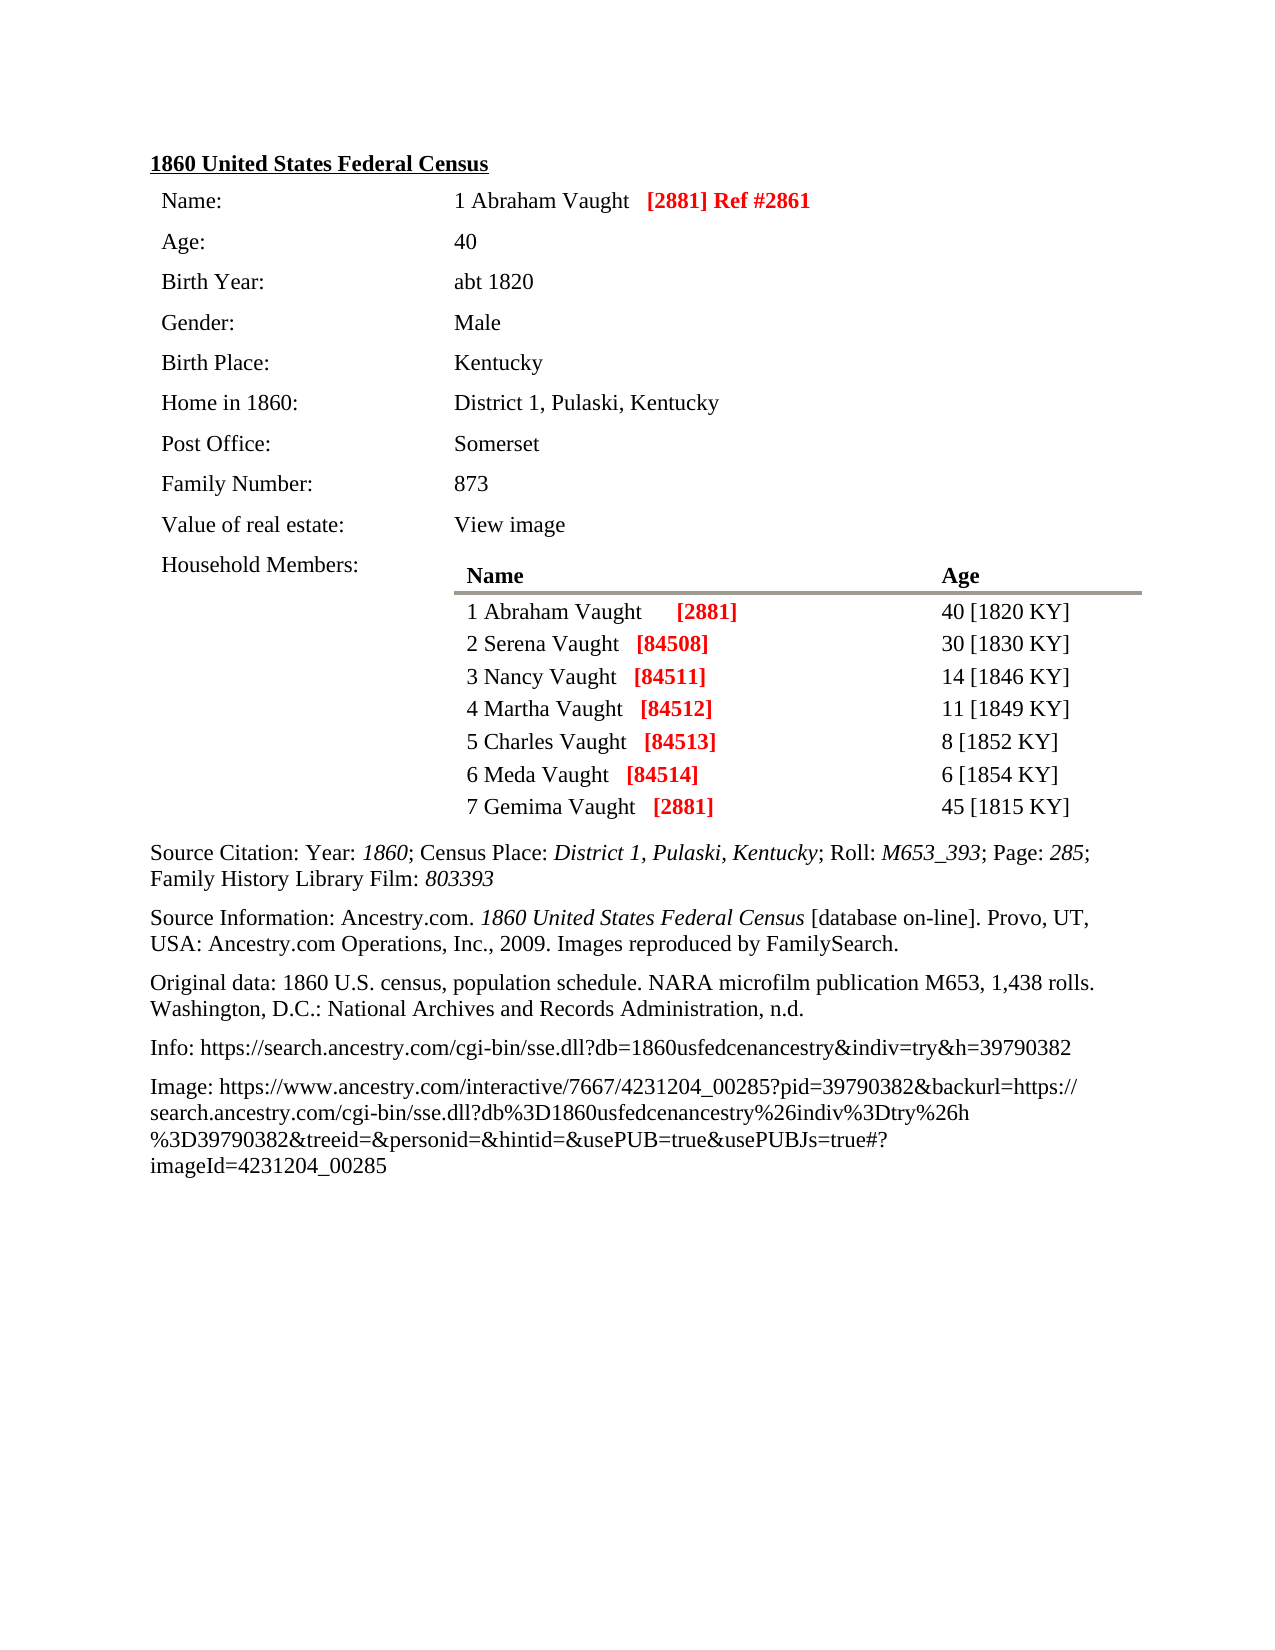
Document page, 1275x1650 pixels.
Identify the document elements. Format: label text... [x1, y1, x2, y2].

text Source Citation: Year: 1860; Census Place: District 1, Pulaski, Kentucky; Roll: M653_393; Page: 285; Family History Library Film: 803393 [150, 838, 1125, 891]
table_cell Kentucky [441, 338, 1155, 378]
table_cell District 1, Pulaski, Kentucky [441, 379, 1155, 419]
text 1860 United States Federal Census [150, 150, 1125, 176]
table_cell Age: [149, 217, 441, 257]
table_cell Post Office: [149, 419, 441, 459]
table_cell Birth Place: [149, 338, 441, 378]
text Source Information: Ancestry.com. 1860 United States Federal Census [database on-line]. Provo, UT, USA: Ancestry.com Operations, Inc., 2009. Images reproduced by FamilySearch. [150, 904, 1125, 956]
text Original data: 1860 U.S. census, population schedule. NARA microfilm publication M653, 1,438 rolls. Washington, D.C.: National Archives and Records Administration, n.d. [150, 969, 1125, 1022]
table_cell 873 [441, 459, 1155, 500]
table_cell View image [441, 500, 1155, 540]
table_cell Home in 1860: [149, 379, 441, 419]
table_cell Male [441, 298, 1155, 338]
text Image: https://www.ancestry.com/interactive/7667/4231204_00285?pid=39790382&backurl=https://search.ancestry.com/cgi-bin/sse.dll?db%3D1860usfedcenancestry%26indiv%3Dtry%26h%3D39790382&treeid=&personid=&hintid=&usePUB=true&usePUBJs=true#?imageId=4231204_00285 [150, 1073, 1125, 1178]
table_cell Birth Year: [149, 257, 441, 298]
table_cell 40 [441, 217, 1155, 257]
table_header Name: [149, 176, 441, 217]
text Info: https://search.ancestry.com/cgi-bin/sse.dll?db=1860usfedcenancestry&indiv=try&h=39790382 [150, 1034, 1125, 1061]
table_header 1 Abraham Vaught [2881] Ref #2861 [441, 176, 1155, 217]
table_cell Family Number: [149, 459, 441, 500]
table_cell Gender: [149, 298, 441, 338]
table_cell Somerset [441, 419, 1155, 459]
table_cell abt 1820 [441, 257, 1155, 298]
table_cell Household Members: [149, 540, 441, 826]
table_cell [441, 540, 1155, 826]
table_cell Value of real estate: [149, 500, 441, 540]
